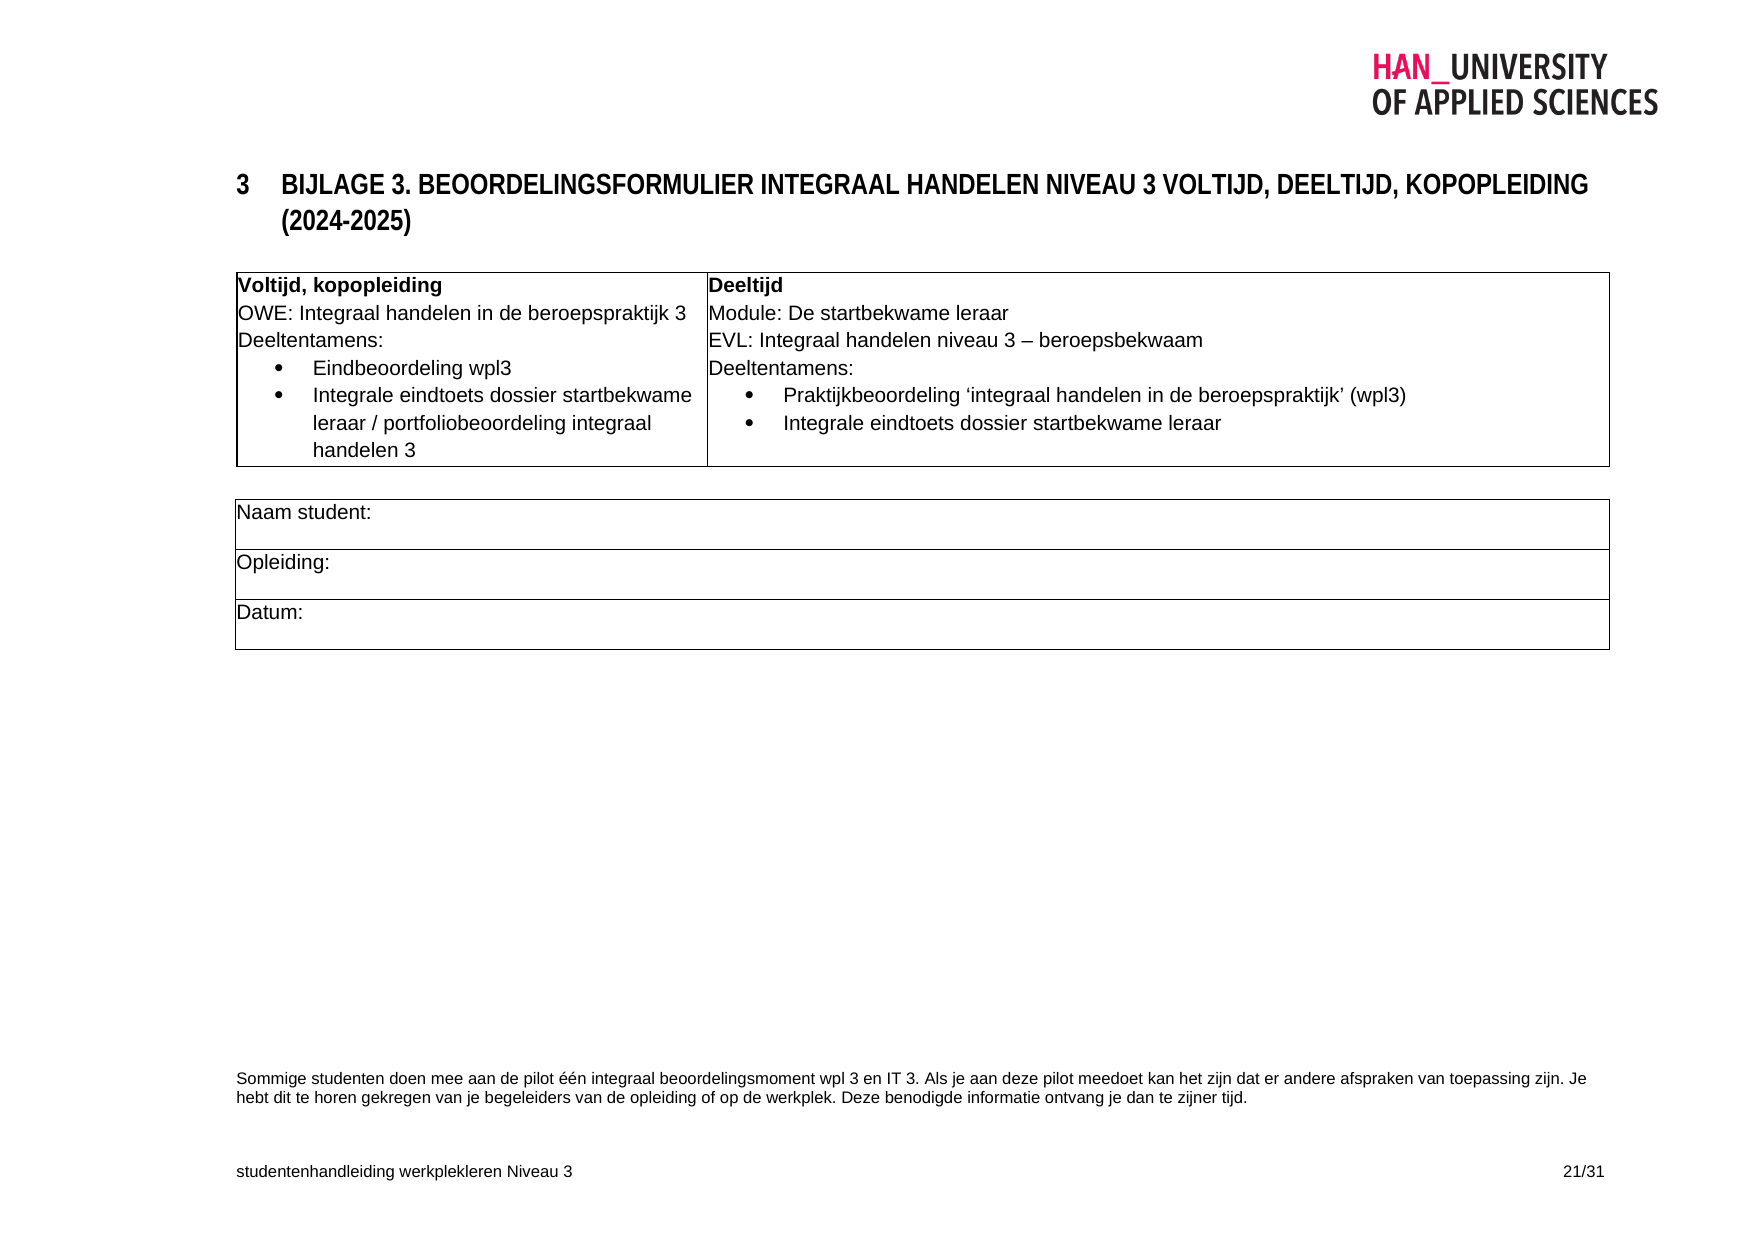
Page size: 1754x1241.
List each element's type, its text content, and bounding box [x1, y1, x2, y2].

subtitle Bijlage 3. Beoordelingsformulier integraal handelen niveau 3 voltijd, deeltijd, kopopleiding (2024-2025) [236, 167, 1606, 237]
table_cell Datum: [236, 600, 1609, 649]
table_header Naam student: [236, 500, 1609, 549]
table_header Deeltijd Module: De startbekwame leraar EVL: Integraal handelen niveau 3 – beroepsbekwaam Deeltentamens: Praktijkbeoordeling ‘integraal handelen in de beroepspraktijk’ (wpl3) Integrale eindtoets dossier startbekwame leraar [708, 273, 1609, 466]
picture [1319, 0, 1712, 169]
table_cell Opleiding: [236, 550, 1609, 599]
table_header Voltijd, kopopleiding OWE: Integraal handelen in de beroepspraktijk 3 Deeltentamens: Eindbeoordeling wpl3 Integrale eindtoets dossier startbekwame leraar / portfoliobeoordeling integraal handelen 3 [238, 273, 707, 466]
